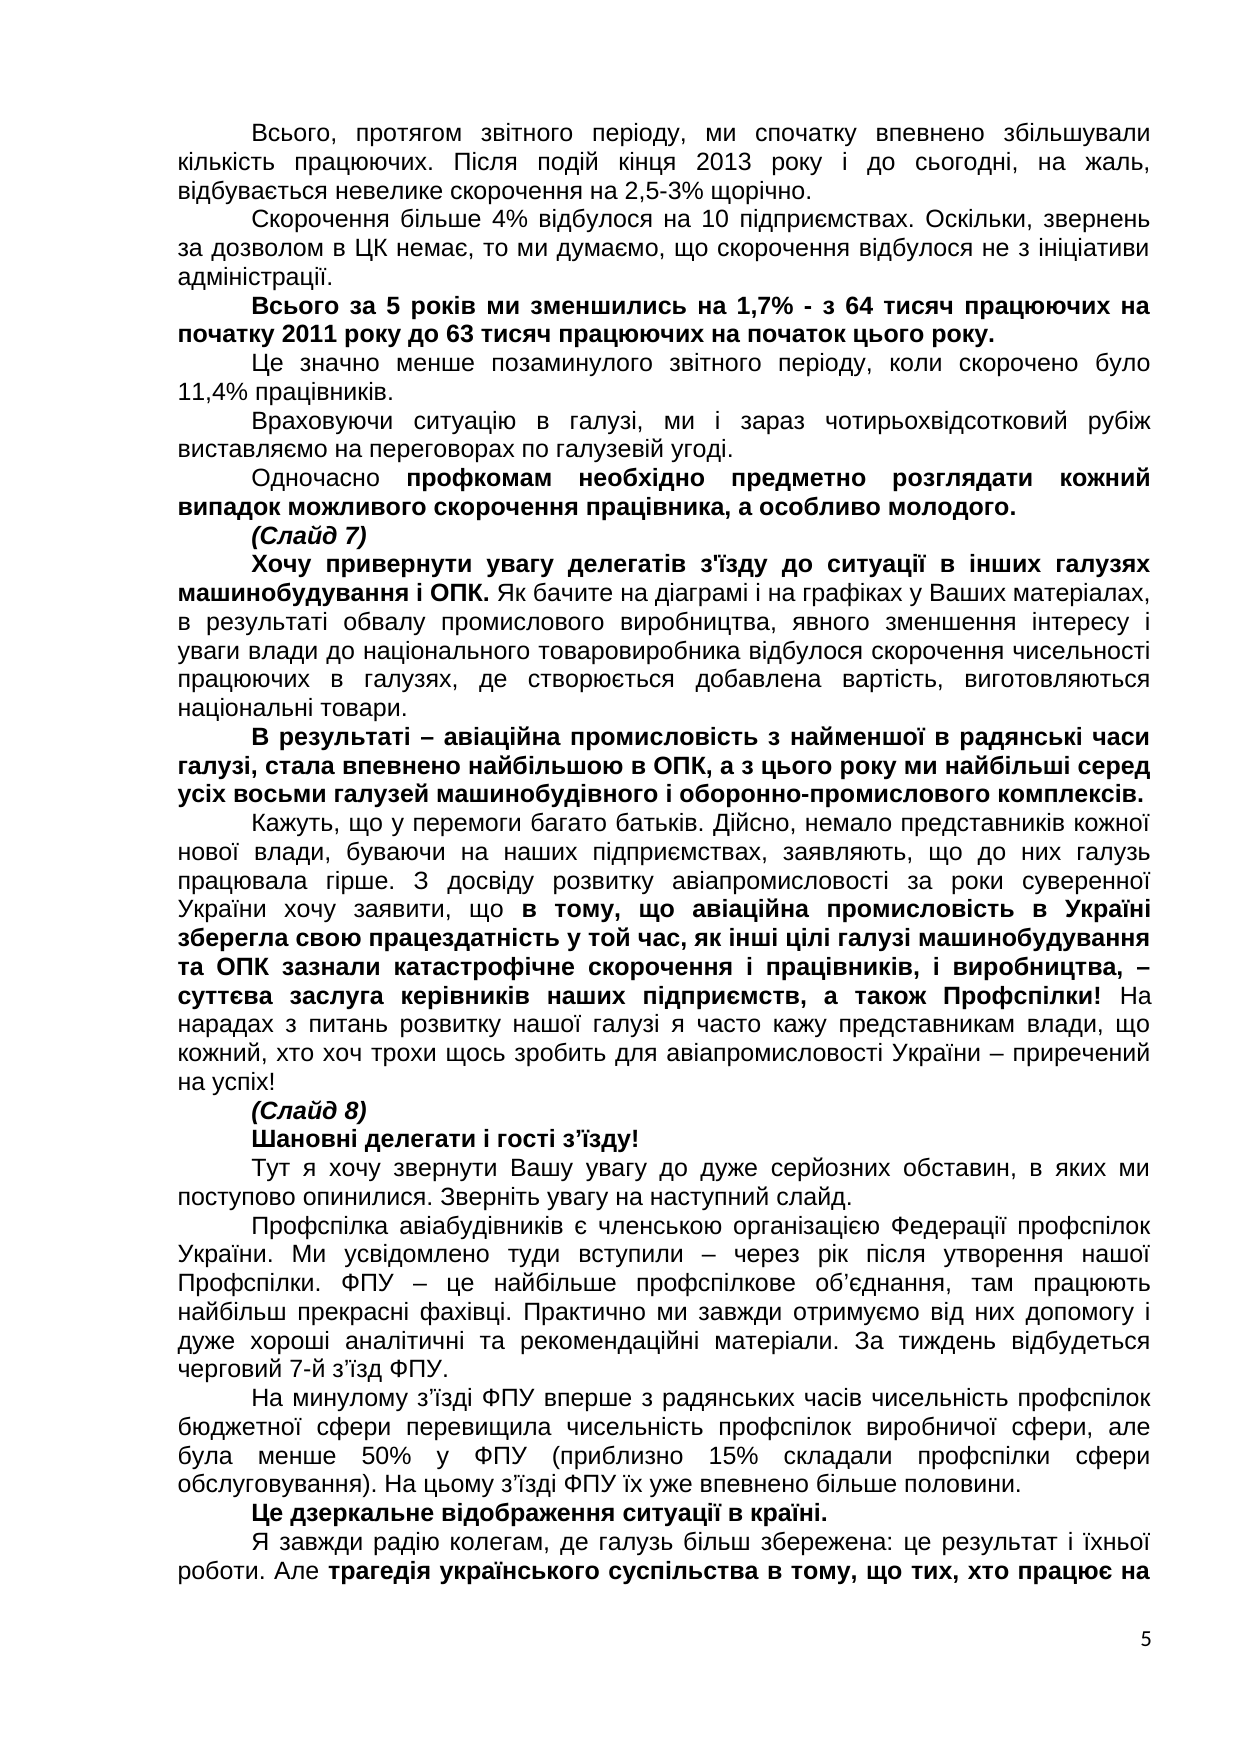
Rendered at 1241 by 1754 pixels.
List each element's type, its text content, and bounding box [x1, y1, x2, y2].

text Тут я хочу звернути Вашу увагу до дуже серйозних обставин, в яких ми поступово опинилися. Зверніть увагу на наступний слайд. [177, 1153, 1152, 1211]
text Одночасно профкомам необхідно предметно розглядати кожний випадок можливого скорочення працівника, а особливо молодого. [177, 463, 1152, 521]
text (Слайд 7) [177, 521, 1152, 549]
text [177, 1527, 1152, 1584]
text Скорочення більше 4% відбулося на 10 підприємствах. Оскільки, звернень за дозволом в ЦК немає, то ми думаємо, що скорочення відбулося не з ініціативи адміністрації. [177, 204, 1152, 291]
text Це значно менше позаминулого звітного періоду, коли скорочено було 11,4% працівників. [177, 348, 1152, 406]
text Враховуючи ситуацію в галузі, ми і зараз чотирьохвідсотковий рубіж виставляємо на переговорах по галузевій угоді. [177, 406, 1152, 463]
text Хочу привернути увагу делегатів з'їзду до ситуації в інших галузях машинобудування і ОПК. Як бачите на діаграмі і на графіках у Ваших матеріалах, в результаті обвалу промислового виробництва, явного зменшення інтересу і уваги влади до національного товаровиробника відбулося скорочення чисельності працюючих в галузях, де створюється добавлена вартість, виготовляються національні товари. [177, 549, 1152, 722]
text Кажуть, що у перемоги багато батьків. Дійсно, немало представників кожної нової влади, буваючи на наших підприємствах, заявляють, що до них галузь працювала гірше. З досвіду розвитку авіапромисловості за роки суверенної України хочу заявити, що в тому, що авіаційна промисловість в Україні зберегла свою працездатність у той час, як інші цілі галузі машинобудування та ОПК зазнали катастрофічне скорочення і працівників, і виробництва, – суттєва заслуга керівників наших підприємств, а також Профспілки! На нарадах з питань розвитку нашої галузі я часто кажу представникам влади, що кожний, хто хоч трохи щось зробить для авіапромисловості України – приречений на успіх! [177, 808, 1152, 1096]
text Всього за 5 років ми зменшились на 1,7% - з 64 тисяч працюючих на початку 2011 року до 63 тисяч працюючих на початок цього року. [177, 291, 1152, 348]
text В результаті – авіаційна промисловість з найменшої в радянські часи галузі, стала впевнено найбільшою в ОПК, а з цього року ми найбільші серед усіх восьми галузей машинобудівного і оборонно-промислового комплексів. [177, 722, 1152, 808]
text На минулому з’їзді ФПУ вперше з радянських часів чисельність профспілок бюджетної сфери перевищила чисельність профспілок виробничої сфери, але була менше 50% у ФПУ (приблизно 15% складали профспілки сфери обслуговування). На цьому з’їзді ФПУ їх уже впевнено більше половини. [177, 1383, 1152, 1498]
text Всього, протягом звітного періоду, ми спочатку впевнено збільшували кількість працюючих. Після подій кінця 2013 року і до сьогодні, на жаль, відбувається невелике скорочення на 2,5-3% щорічно. [177, 118, 1152, 204]
text (Слайд 8) [177, 1096, 1152, 1124]
text Профспілка авіабудівників є членською організацією Федерації профспілок України. Ми усвідомлено туди вступили – через рік після утворення нашої Профспілки. ФПУ – це найбільше профспілкове об’єднання, там працюють найбільш прекрасні фахівці. Практично ми завжди отримуємо від них допомогу і дуже хороші аналітичні та рекомендаційні матеріали. За тиждень відбудеться черговий 7-й з’їзд ФПУ. [177, 1211, 1152, 1383]
text Шановні делегати і гості з’їзду! [177, 1124, 1152, 1153]
text Це дзеркальне відображення ситуації в країні. [177, 1498, 1152, 1527]
